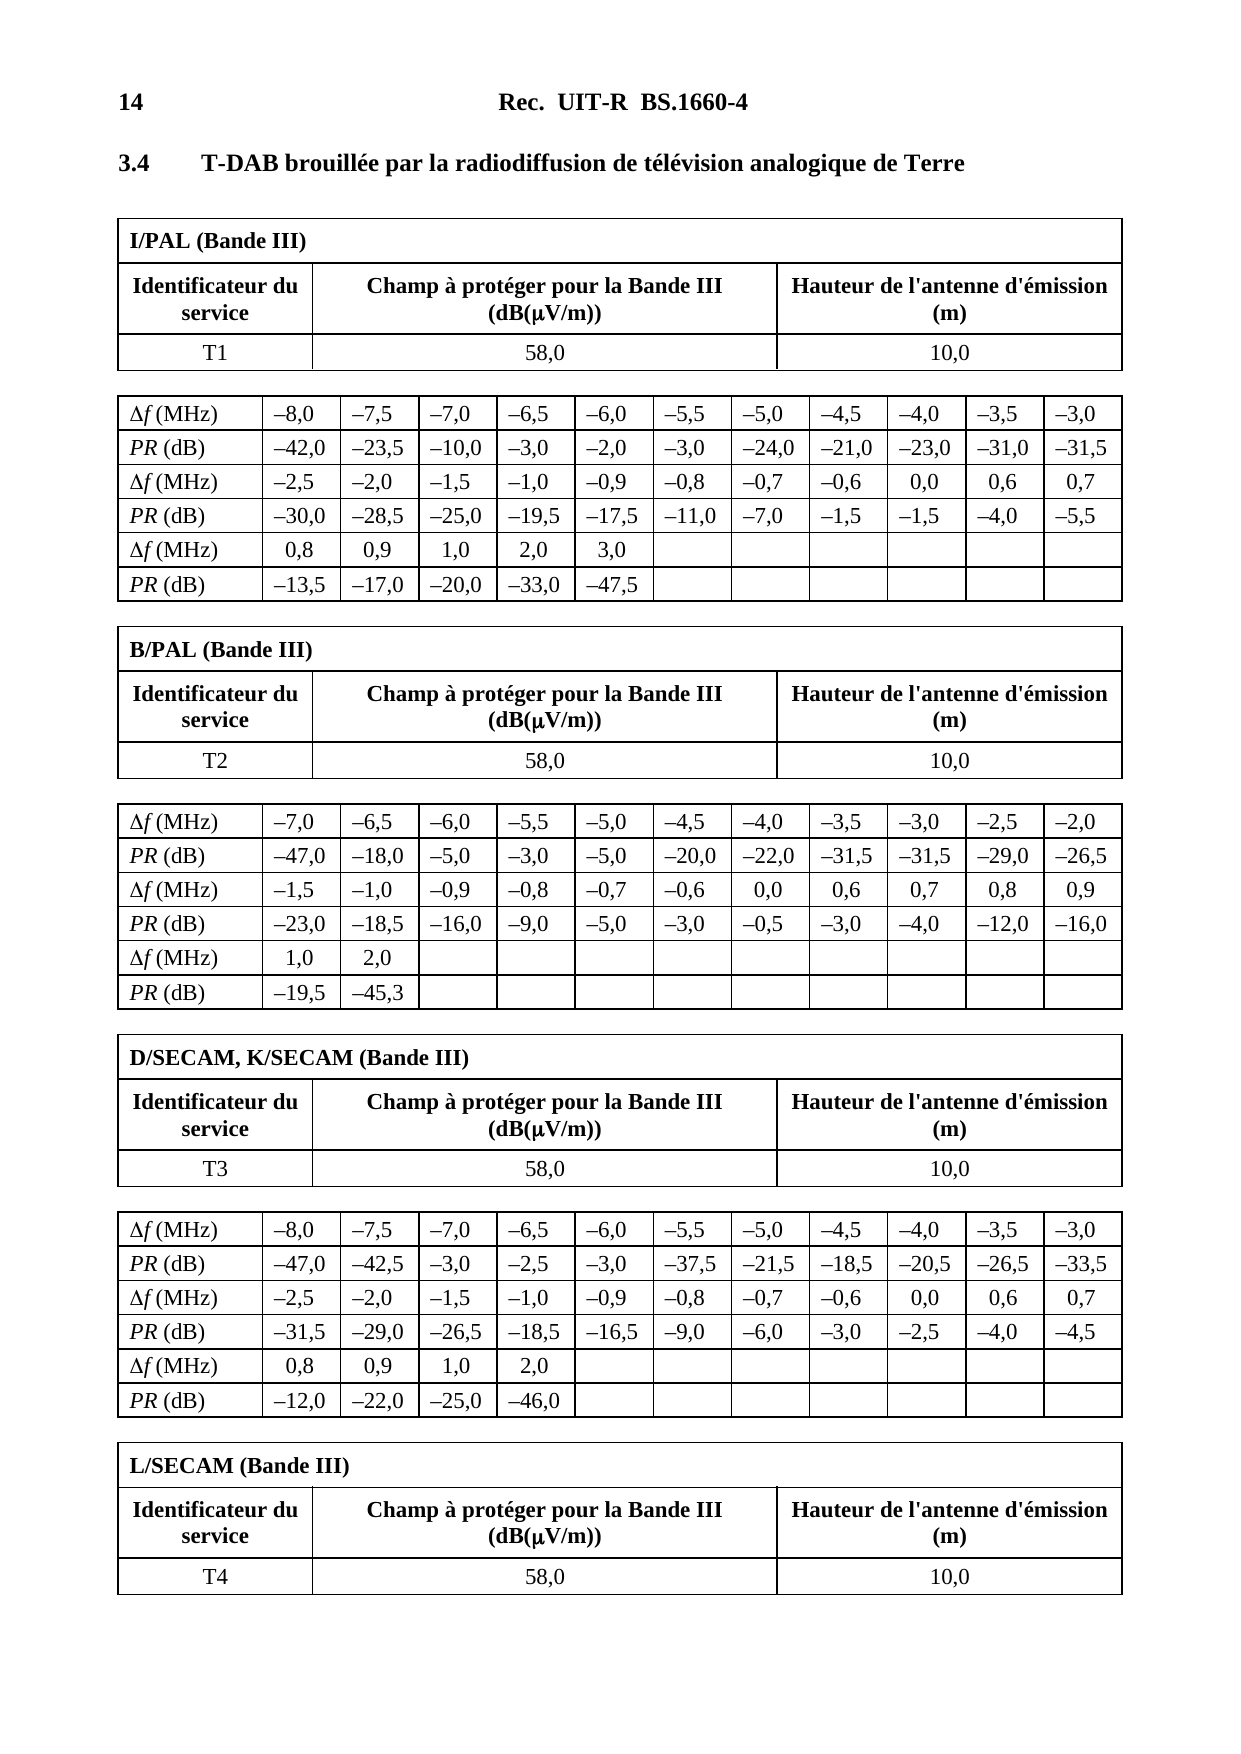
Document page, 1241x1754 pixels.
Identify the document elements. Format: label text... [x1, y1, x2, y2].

table_cell –3,0 [576, 1247, 653, 1279]
table_header –4,5 [654, 805, 731, 837]
table_cell 3,0 [576, 533, 653, 566]
table_header –3,0 [1045, 397, 1121, 429]
table_cell Identificateur du service [119, 1080, 312, 1149]
table_cell –1,5 [420, 1281, 496, 1314]
table_cell –0,8 [498, 873, 574, 906]
table_header –6,0 [576, 1213, 653, 1245]
table_cell –17,5 [576, 499, 653, 532]
table_cell PR (dB) [119, 1315, 262, 1348]
table_cell [654, 1350, 731, 1382]
table_cell –1,0 [498, 465, 574, 498]
table_cell Hauteur de l'antenne d'émission (m) [778, 1488, 1121, 1557]
table_header –4,0 [888, 397, 965, 429]
table_cell Identificateur du service [119, 264, 312, 333]
table_cell –19,5 [263, 976, 340, 1008]
table_cell –2,0 [341, 1281, 418, 1314]
table_cell [1045, 533, 1121, 566]
table_cell –2,0 [341, 465, 418, 498]
table_cell –6,0 [732, 1315, 809, 1348]
table_header –2,0 [1045, 805, 1121, 837]
table_cell –2,5 [888, 1315, 965, 1348]
table_cell 0,8 [263, 1350, 340, 1382]
table_cell 58,0 [313, 743, 776, 777]
table_cell –37,5 [654, 1247, 731, 1279]
table_header –5,5 [654, 397, 731, 429]
table_cell f (MHz) [119, 533, 262, 566]
table_header –7,0 [420, 397, 496, 429]
table_cell –4,0 [967, 499, 1043, 532]
table_cell –5,5 [1045, 499, 1121, 532]
table_header –2,5 [967, 805, 1043, 837]
table_header I/PAL (Bande III) [119, 219, 1121, 262]
table_cell –18,5 [498, 1315, 574, 1348]
table_cell –20,0 [654, 839, 731, 871]
table_cell 0,7 [888, 873, 965, 906]
table_cell PR (dB) [119, 1384, 262, 1416]
table_cell –18,0 [341, 839, 418, 871]
table_cell –31,5 [263, 1315, 340, 1348]
table_header –8,0 [263, 1213, 340, 1245]
table_cell –22,0 [732, 839, 809, 871]
table_cell –31,0 [967, 431, 1043, 463]
table_cell [498, 941, 574, 974]
table_cell PR (dB) [119, 1247, 262, 1279]
table_cell f (MHz) [119, 1350, 262, 1382]
table_cell Hauteur de l'antenne d'émission (m) [778, 672, 1121, 741]
table_cell 0,6 [967, 1281, 1043, 1314]
table_cell [967, 976, 1043, 1008]
table_cell [732, 976, 809, 1008]
subtitle 3.4 T-DAB brouillée par la radiodiffusion de télévision analogique de Terre [118, 148, 1122, 176]
table_cell –31,5 [888, 839, 965, 871]
table_cell –17,0 [341, 568, 418, 600]
table_header B/PAL (Bande III) [119, 627, 1121, 670]
table_cell –47,0 [263, 1247, 340, 1279]
table_cell [810, 941, 887, 974]
table_cell –12,0 [263, 1384, 340, 1416]
table_cell [654, 1384, 731, 1416]
table_header L/SECAM (Bande III) [119, 1443, 1121, 1486]
table_header –6,5 [341, 805, 418, 837]
table_cell Champ à protéger pour la Bande III (dB(V/m)) [313, 1080, 776, 1149]
table_cell f (MHz) [119, 1281, 262, 1314]
table_cell –16,0 [1045, 907, 1121, 940]
table_cell [1045, 976, 1121, 1008]
table_header –6,5 [498, 397, 574, 429]
table_cell –3,0 [498, 839, 574, 871]
table_cell –0,8 [654, 465, 731, 498]
table_cell [888, 1384, 965, 1416]
table_cell [967, 1384, 1043, 1416]
table_cell 0,7 [1045, 465, 1121, 498]
table_cell 0,6 [810, 873, 887, 906]
table_cell Champ à protéger pour la Bande III (dB(V/m)) [313, 264, 776, 333]
table_cell [576, 941, 653, 974]
table_cell [1045, 941, 1121, 974]
table_cell –3,0 [498, 431, 574, 463]
table_header –5,0 [732, 1213, 809, 1245]
table_cell [888, 533, 965, 566]
table_cell –2,5 [498, 1247, 574, 1279]
table_cell Champ à protéger pour la Bande III (dB(V/m)) [313, 672, 776, 741]
table_cell –0,9 [576, 1281, 653, 1314]
table_cell –4,5 [1045, 1315, 1121, 1348]
table_header –4,0 [732, 805, 809, 837]
table_header –3,5 [967, 1213, 1043, 1245]
table_header f (MHz) [119, 805, 262, 837]
table_cell [967, 568, 1043, 600]
table_cell [888, 568, 965, 600]
table_cell –5,0 [576, 839, 653, 871]
table_cell –5,0 [576, 907, 653, 940]
table_cell –13,5 [263, 568, 340, 600]
table_cell –47,5 [576, 568, 653, 600]
table_header –5,5 [654, 1213, 731, 1245]
table_cell –3,0 [654, 907, 731, 940]
table_cell –1,5 [810, 499, 887, 532]
table_cell 10,0 [778, 1151, 1121, 1186]
table_header –3,0 [888, 805, 965, 837]
table_cell –9,0 [498, 907, 574, 940]
table_cell 0,9 [341, 533, 418, 566]
table_cell –1,5 [888, 499, 965, 532]
table_cell –0,7 [576, 873, 653, 906]
table_cell f (MHz) [119, 873, 262, 906]
table_cell –0,9 [576, 465, 653, 498]
table_header –6,0 [576, 397, 653, 429]
table_cell –3,0 [810, 907, 887, 940]
table_cell –0,7 [732, 1281, 809, 1314]
table_cell 2,0 [498, 533, 574, 566]
table_cell 10,0 [778, 1559, 1121, 1593]
table_cell [576, 1350, 653, 1382]
table_cell [888, 941, 965, 974]
table_cell –2,0 [576, 431, 653, 463]
table_cell –23,5 [341, 431, 418, 463]
table_cell 0,9 [1045, 873, 1121, 906]
table_cell –10,0 [420, 431, 496, 463]
table_cell [1045, 1384, 1121, 1416]
table_cell [1045, 568, 1121, 600]
table_cell –30,0 [263, 499, 340, 532]
table_cell T4 [119, 1559, 312, 1593]
table_cell [810, 1384, 887, 1416]
table_cell [967, 533, 1043, 566]
table_cell [732, 568, 809, 600]
table_header –8,0 [263, 397, 340, 429]
table_cell –0,8 [654, 1281, 731, 1314]
table_cell –21,5 [732, 1247, 809, 1279]
table_cell –0,9 [420, 873, 496, 906]
table_cell PR (dB) [119, 499, 262, 532]
table_cell 58,0 [313, 1559, 776, 1593]
table_cell –20,0 [420, 568, 496, 600]
table_cell 0,8 [967, 873, 1043, 906]
table_cell [576, 1384, 653, 1416]
table_cell 58,0 [313, 1151, 776, 1186]
table_cell –0,6 [654, 873, 731, 906]
table_cell –3,0 [810, 1315, 887, 1348]
table_cell Hauteur de l'antenne d'émission (m) [778, 1080, 1121, 1149]
table_cell –47,0 [263, 839, 340, 871]
table_cell PR (dB) [119, 907, 262, 940]
table_cell [420, 976, 496, 1008]
table_cell Hauteur de l'antenne d'émission (m) [778, 264, 1121, 333]
table_cell –33,0 [498, 568, 574, 600]
table_cell [810, 568, 887, 600]
table_header –3,5 [967, 397, 1043, 429]
table_cell –18,5 [341, 907, 418, 940]
table_cell 0,9 [341, 1350, 418, 1382]
table_header –6,0 [420, 805, 496, 837]
table_cell Identificateur du service [119, 672, 312, 741]
table_cell [810, 1350, 887, 1382]
table_cell –21,0 [810, 431, 887, 463]
table_cell –31,5 [810, 839, 887, 871]
table_cell –19,5 [498, 499, 574, 532]
table_header –6,5 [498, 1213, 574, 1245]
table_cell –1,0 [498, 1281, 574, 1314]
table_cell –4,0 [967, 1315, 1043, 1348]
table_cell [967, 941, 1043, 974]
table_cell 58,0 [313, 335, 776, 369]
table_cell –12,0 [967, 907, 1043, 940]
table_cell –0,6 [810, 1281, 887, 1314]
table_cell –28,5 [341, 499, 418, 532]
table_cell –29,0 [341, 1315, 418, 1348]
table_cell [888, 976, 965, 1008]
table_cell –1,5 [263, 873, 340, 906]
table_cell [967, 1350, 1043, 1382]
table_cell –16,0 [420, 907, 496, 940]
table_cell 0,0 [732, 873, 809, 906]
table_header –4,5 [810, 397, 887, 429]
table_cell Champ à protéger pour la Bande III (dB(V/m)) [313, 1488, 776, 1557]
table_cell –23,0 [263, 907, 340, 940]
table_cell 2,0 [498, 1350, 574, 1382]
table_cell 10,0 [778, 743, 1121, 777]
table_cell –18,5 [810, 1247, 887, 1279]
table_cell –0,6 [810, 465, 887, 498]
table_cell [654, 976, 731, 1008]
table_header f (MHz) [119, 1213, 262, 1245]
table_cell –24,0 [732, 431, 809, 463]
table_cell –3,0 [420, 1247, 496, 1279]
table_cell 0,8 [263, 533, 340, 566]
table_cell –25,0 [420, 499, 496, 532]
table_cell –1,5 [420, 465, 496, 498]
table_cell –31,5 [1045, 431, 1121, 463]
table_cell [498, 976, 574, 1008]
table_cell f (MHz) [119, 941, 262, 974]
table_cell [576, 976, 653, 1008]
table_cell –9,0 [654, 1315, 731, 1348]
table_cell [732, 1384, 809, 1416]
table_cell [1045, 1350, 1121, 1382]
table_cell –5,0 [420, 839, 496, 871]
table_cell T2 [119, 743, 312, 777]
table_cell –46,0 [498, 1384, 574, 1416]
table_cell [732, 941, 809, 974]
table_cell –26,5 [1045, 839, 1121, 871]
table_cell –42,5 [341, 1247, 418, 1279]
table_cell 10,0 [778, 335, 1121, 369]
table_header –5,0 [732, 397, 809, 429]
table_cell –16,5 [576, 1315, 653, 1348]
table_header –7,5 [341, 1213, 418, 1245]
table_cell PR (dB) [119, 839, 262, 871]
table_cell –2,5 [263, 465, 340, 498]
table_cell [810, 533, 887, 566]
table_cell 0,0 [888, 1281, 965, 1314]
table_cell T1 [119, 335, 312, 369]
table_cell [810, 976, 887, 1008]
table_cell PR (dB) [119, 976, 262, 1008]
table_cell T3 [119, 1151, 312, 1186]
table_cell [888, 1350, 965, 1382]
table_cell –25,0 [420, 1384, 496, 1416]
table_header –4,5 [810, 1213, 887, 1245]
table_cell Identificateur du service [119, 1488, 312, 1557]
table_cell –3,0 [654, 431, 731, 463]
table_cell –0,7 [732, 465, 809, 498]
table_header –7,5 [341, 397, 418, 429]
table_cell f (MHz) [119, 465, 262, 498]
table_cell –4,0 [888, 907, 965, 940]
table_cell –1,0 [341, 873, 418, 906]
table_header –3,0 [1045, 1213, 1121, 1245]
table_cell –22,0 [341, 1384, 418, 1416]
table_cell [732, 533, 809, 566]
table_cell 0,7 [1045, 1281, 1121, 1314]
table_cell –29,0 [967, 839, 1043, 871]
table_header –5,0 [576, 805, 653, 837]
table_cell 2,0 [341, 941, 418, 974]
table_header –3,5 [810, 805, 887, 837]
table_cell –0,5 [732, 907, 809, 940]
table_cell –23,0 [888, 431, 965, 463]
table_cell –26,5 [967, 1247, 1043, 1279]
table_cell [420, 941, 496, 974]
table_cell PR (dB) [119, 568, 262, 600]
table_cell [654, 941, 731, 974]
table_cell –2,5 [263, 1281, 340, 1314]
table_cell 0,6 [967, 465, 1043, 498]
table_cell 1,0 [420, 533, 496, 566]
table_cell –45,3 [341, 976, 418, 1008]
table_cell [732, 1350, 809, 1382]
table_cell 0,0 [888, 465, 965, 498]
table_cell PR (dB) [119, 431, 262, 463]
table_header D/SECAM, K/SECAM (Bande III) [119, 1035, 1121, 1078]
table_cell 1,0 [420, 1350, 496, 1382]
table_cell –11,0 [654, 499, 731, 532]
table_cell [654, 533, 731, 566]
table_cell –26,5 [420, 1315, 496, 1348]
table_header f (MHz) [119, 397, 262, 429]
table_header –5,5 [498, 805, 574, 837]
table_cell 1,0 [263, 941, 340, 974]
table_cell –42,0 [263, 431, 340, 463]
table_cell [654, 568, 731, 600]
table_cell –7,0 [732, 499, 809, 532]
table_header –7,0 [420, 1213, 496, 1245]
table_cell –20,5 [888, 1247, 965, 1279]
table_cell –33,5 [1045, 1247, 1121, 1279]
table_header –4,0 [888, 1213, 965, 1245]
table_header –7,0 [263, 805, 340, 837]
